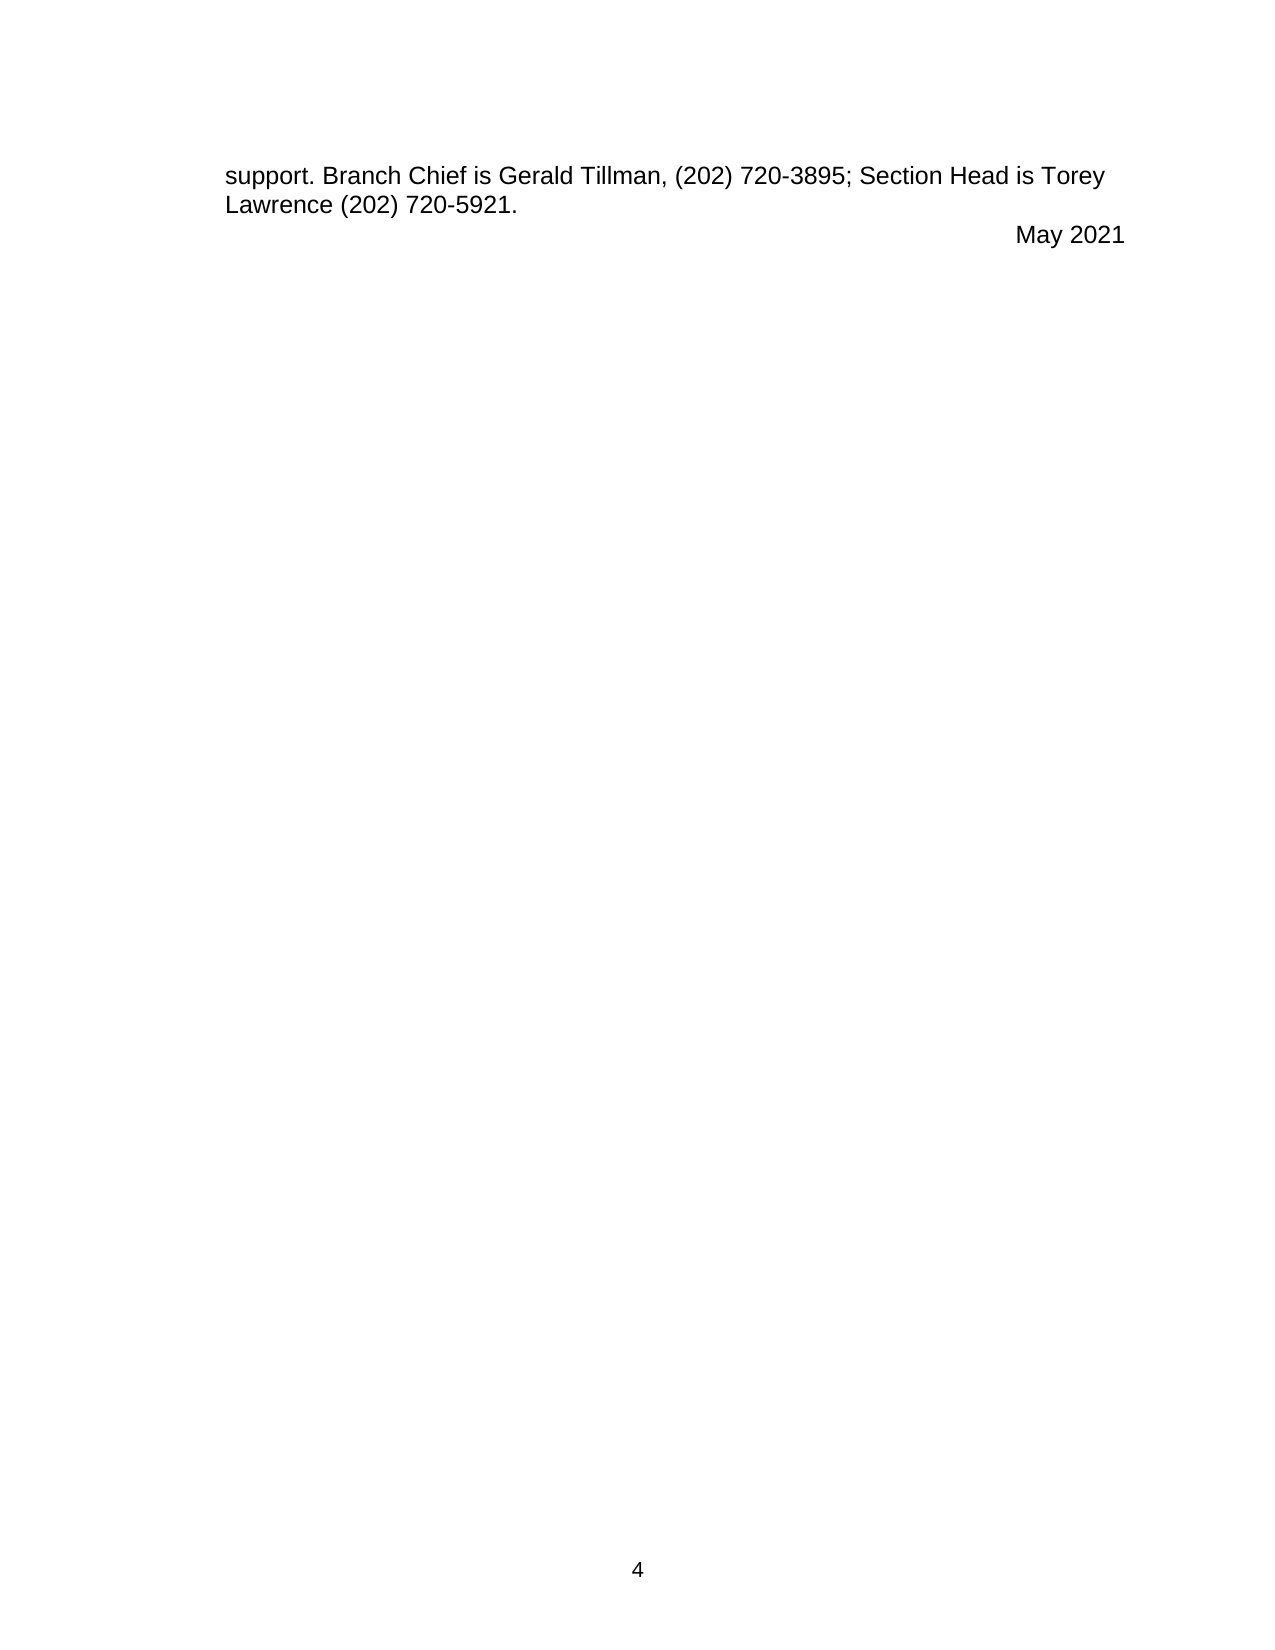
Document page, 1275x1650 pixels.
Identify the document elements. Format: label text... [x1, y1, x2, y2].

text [225, 161, 1125, 218]
text May 2021 [225, 220, 1125, 249]
